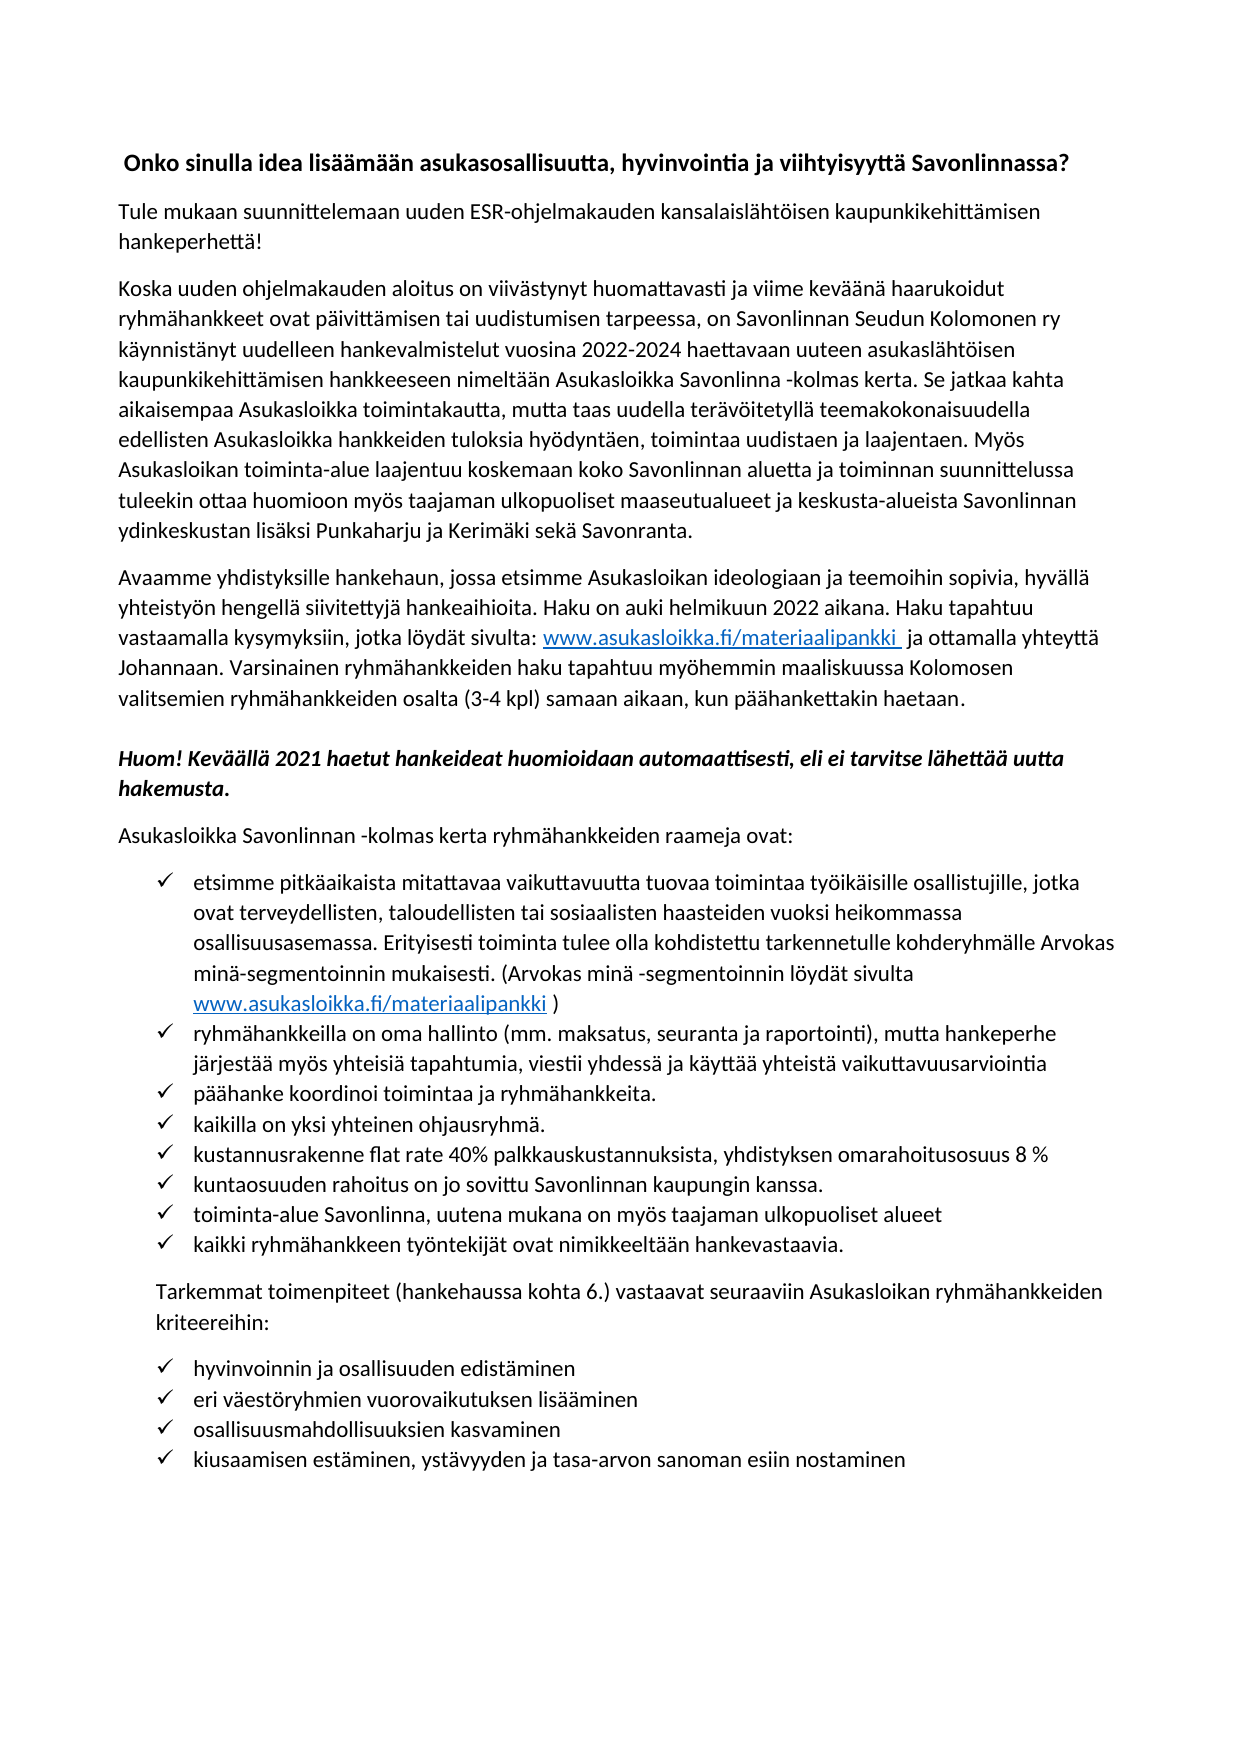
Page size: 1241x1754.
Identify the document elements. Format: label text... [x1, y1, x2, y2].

list päähanke koordinoi toimintaa ja ryhmähankkeita. [156, 1079, 1122, 1107]
list etsimme pitkäaikaista mitattavaa vaikuttavuutta tuovaa toimintaa työikäisille osallistujille, jotka ovat terveydellisten, taloudellisten tai sosiaalisten haasteiden vuoksi heikommassa osallisuusasemassa. Erityisesti toiminta tulee olla kohdistettu tarkennetulle kohderyhmälle Arvokas minä-segmentoinnin mukaisesti. (Arvokas minä -segmentoinnin löydät sivulta www.asukasloikka.fi/materiaalipankki ) [156, 868, 1122, 1017]
list eri väestöryhmien vuorovaikutuksen lisääminen [156, 1385, 1122, 1413]
list toiminta-alue Savonlinna, uutena mukana on myös taajaman ulkopuoliset alueet [156, 1200, 1122, 1228]
list kustannusrakenne flat rate 40% palkkauskustannuksista, yhdistyksen omarahoitusosuus 8 % [156, 1140, 1122, 1168]
list ryhmähankkeilla on oma hallinto (mm. maksatus, seuranta ja raportointi), mutta hankeperhe järjestää myös yhteisiä tapahtumia, viestii yhdessä ja käyttää yhteistä vaikuttavuusarviointia [156, 1019, 1122, 1077]
text Asukasloikka Savonlinnan -kolmas kerta ryhmähankkeiden raameja ovat: [118, 821, 1122, 849]
text Avaamme yhdistyksille hankehaun, jossa etsimme Asukasloikan ideologiaan ja teemoihin sopivia, hyvällä yhteistyön hengellä siivitettyjä hankeaihioita. Haku on auki helmikuun 2022 aikana. Haku tapahtuu vastaamalla kysymyksiin, jotka löydät sivulta: www.asukasloikka.fi/materiaalipankki ja ottamalla yhteyttä Johannaan. Varsinainen ryhmähankkeiden haku tapahtuu myöhemmin maaliskuussa Kolomosen valitsemien ryhmähankkeiden osalta (3-4 kpl) samaan aikaan, kun päähankettakin haetaan. Huom! Keväällä 2021 haetut hankeideat huomioidaan automaattisesti, eli ei tarvitse lähettää uutta hakemusta. [118, 563, 1122, 802]
text Tule mukaan suunnittelemaan uuden ESR-ohjelmakauden kansalaislähtöisen kaupunkikehittämisen hankeperhettä! [118, 197, 1122, 255]
list kuntaosuuden rahoitus on jo sovittu Savonlinnan kaupungin kanssa. [156, 1170, 1122, 1198]
list kaikilla on yksi yhteinen ohjausryhmä. [156, 1110, 1122, 1138]
text Koska uuden ohjelmakauden aloitus on viivästynyt huomattavasti ja viime keväänä haarukoidut ryhmähankkeet ovat päivittämisen tai uudistumisen tarpeessa, on Savonlinnan Seudun Kolomonen ry käynnistänyt uudelleen hankevalmistelut vuosina 2022-2024 haettavaan uuteen asukaslähtöisen kaupunkikehittämisen hankkeeseen nimeltään Asukasloikka Savonlinna -kolmas kerta. Se jatkaa kahta aikaisempaa Asukasloikka toimintakautta, mutta taas uudella terävöitetyllä teemakokonaisuudella edellisten Asukasloikka hankkeiden tuloksia hyödyntäen, toimintaa uudistaen ja laajentaen. Myös Asukasloikan toiminta-alue laajentuu koskemaan koko Savonlinnan aluetta ja toiminnan suunnittelussa tuleekin ottaa huomioon myös taajaman ulkopuoliset maaseutualueet ja keskusta-alueista Savonlinnan ydinkeskustan lisäksi Punkaharju ja Kerimäki sekä Savonranta. [118, 274, 1122, 544]
list hyvinvoinnin ja osallisuuden edistäminen [156, 1354, 1122, 1382]
list kaikki ryhmähankkeen työntekijät ovat nimikkeeltään hankevastaavia. [156, 1231, 1122, 1258]
text Tarkemmat toimenpiteet (hankehaussa kohta 6.) vastaavat seuraaviin Asukasloikan ryhmähankkeiden kriteereihin: [156, 1277, 1122, 1336]
text Onko sinulla idea lisäämään asukasosallisuutta, hyvinvointia ja viihtyisyyttä Savonlinnassa? [118, 148, 1122, 178]
list kiusaamisen estäminen, ystävyyden ja tasa-arvon sanoman esiin nostaminen [156, 1445, 1122, 1473]
list osallisuusmahdollisuuksien kasvaminen [156, 1415, 1122, 1443]
